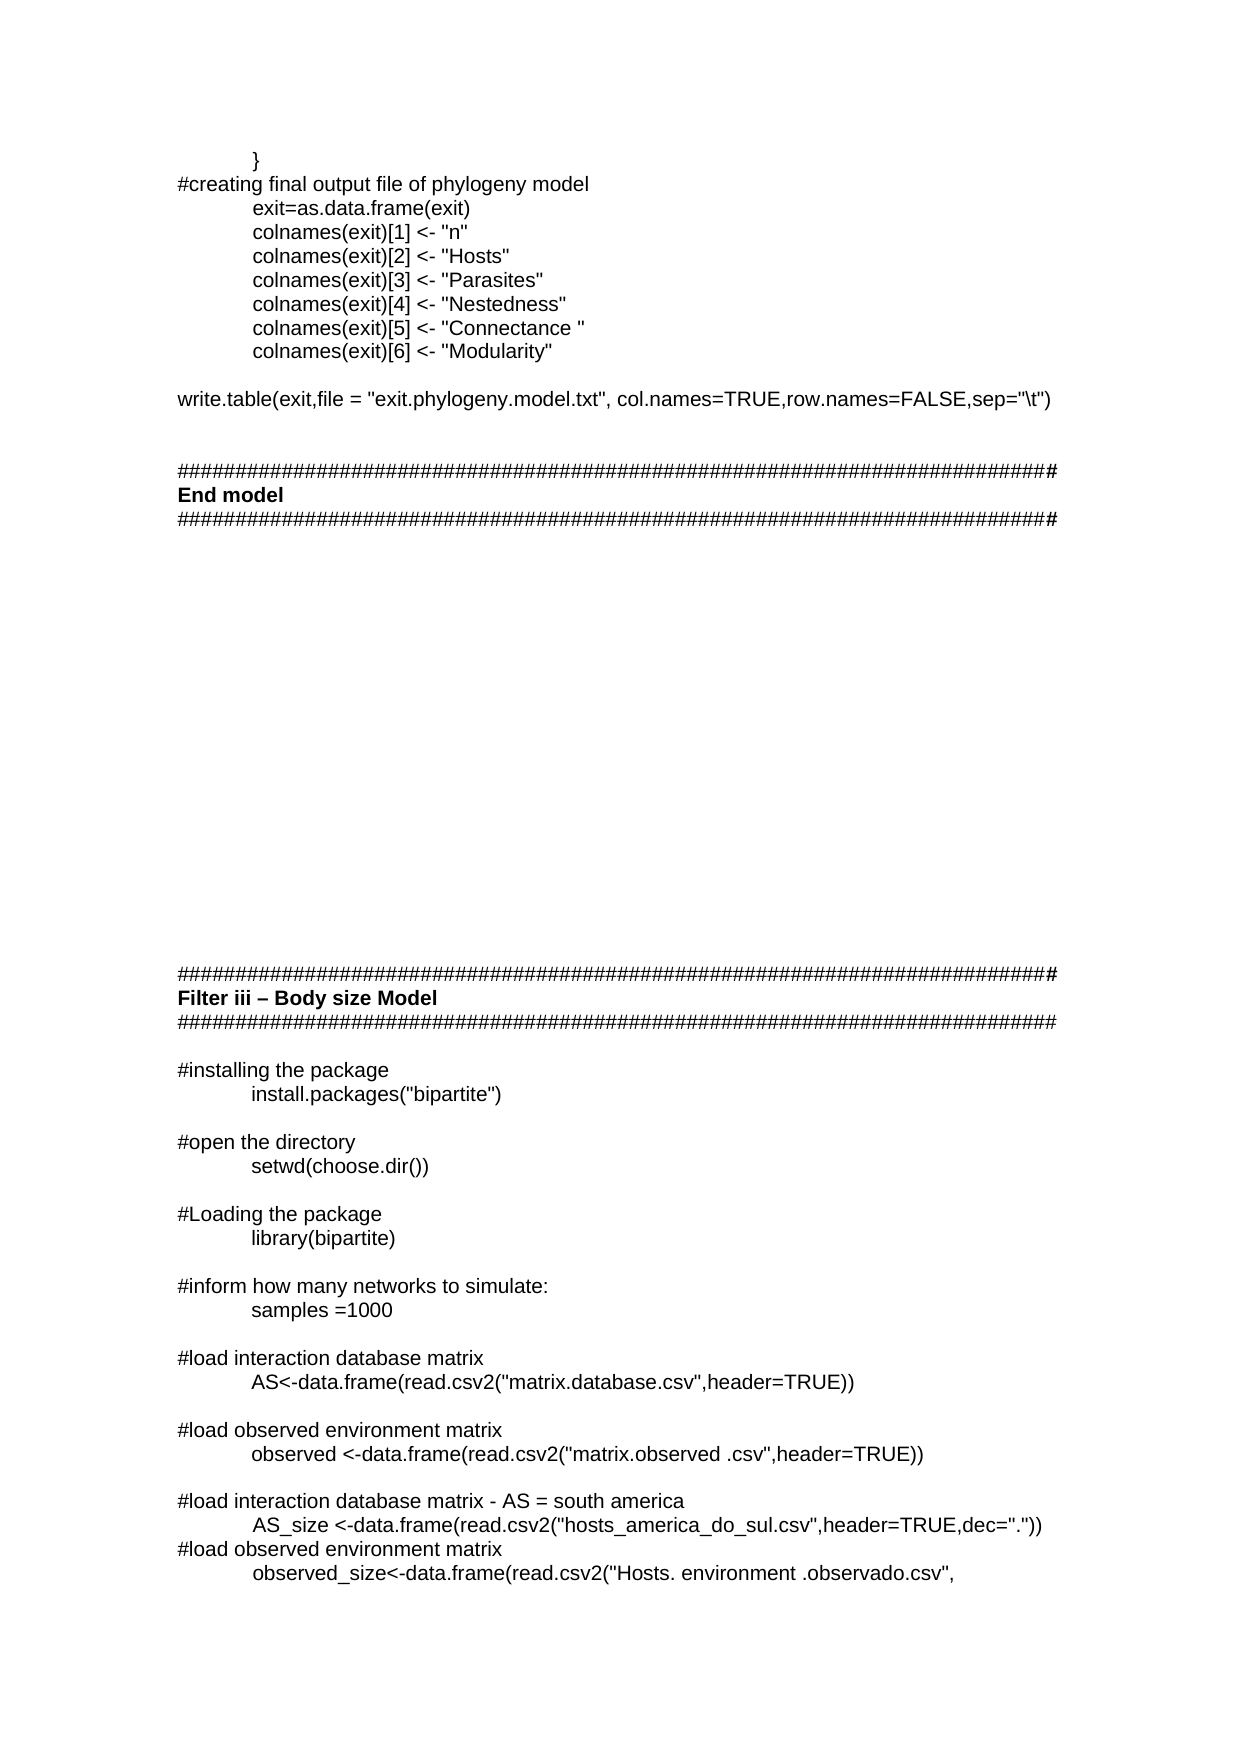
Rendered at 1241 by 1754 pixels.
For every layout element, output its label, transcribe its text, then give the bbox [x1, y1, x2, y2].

text setwd(choose.dir()) [177, 1154, 1063, 1178]
text observed_size<-data.frame(read.csv2("Hosts. environment .observado.csv", [177, 1561, 1063, 1585]
text ############################################################################ [177, 459, 1063, 483]
text #load interaction database matrix [177, 1346, 1063, 1369]
text #Loading the package [177, 1202, 1063, 1226]
text ############################################################################ [177, 962, 1063, 986]
text #inform how many networks to simulate: [177, 1274, 1063, 1298]
text #installing the package [177, 1058, 1063, 1082]
text colnames(exit)[5] <- "Connectance " [252, 315, 1063, 339]
text samples =1000 [177, 1298, 1063, 1322]
text } [252, 148, 1063, 172]
text Filter iii – Body size Model [177, 986, 1063, 1010]
text exit=as.data.frame(exit) [177, 196, 1063, 219]
text AS_size <-data.frame(read.csv2("hosts_america_do_sul.csv",header=TRUE,dec=".")) [177, 1513, 1063, 1537]
text library(bipartite) [177, 1226, 1063, 1250]
text #load interaction database matrix - AS = south america [177, 1489, 1063, 1513]
text End model [177, 483, 1063, 507]
text ############################################################################ [177, 507, 1063, 531]
text #creating final output file of phylogeny model [177, 172, 1063, 196]
text AS<-data.frame(read.csv2("matrix.database.csv",header=TRUE)) [177, 1369, 1063, 1393]
text ############################################################################ [177, 1010, 1063, 1034]
text colnames(exit)[1] <- "n" [252, 219, 1063, 243]
text colnames(exit)[6] <- "Modularity" [252, 339, 1063, 363]
text #load observed environment matrix [177, 1537, 1063, 1561]
text colnames(exit)[4] <- "Nestedness" [252, 291, 1063, 315]
text colnames(exit)[2] <- "Hosts" [252, 243, 1063, 267]
text #load observed environment matrix [177, 1417, 1063, 1441]
text #open the directory [177, 1130, 1063, 1154]
text observed <-data.frame(read.csv2("matrix.observed .csv",header=TRUE)) [177, 1441, 1063, 1465]
text write.table(exit,file = "exit.phylogeny.model.txt", col.names=TRUE,row.names=FALSE,sep="\t") [177, 387, 1063, 411]
text colnames(exit)[3] <- "Parasites" [252, 267, 1063, 291]
text install.packages("bipartite") [177, 1082, 1063, 1106]
